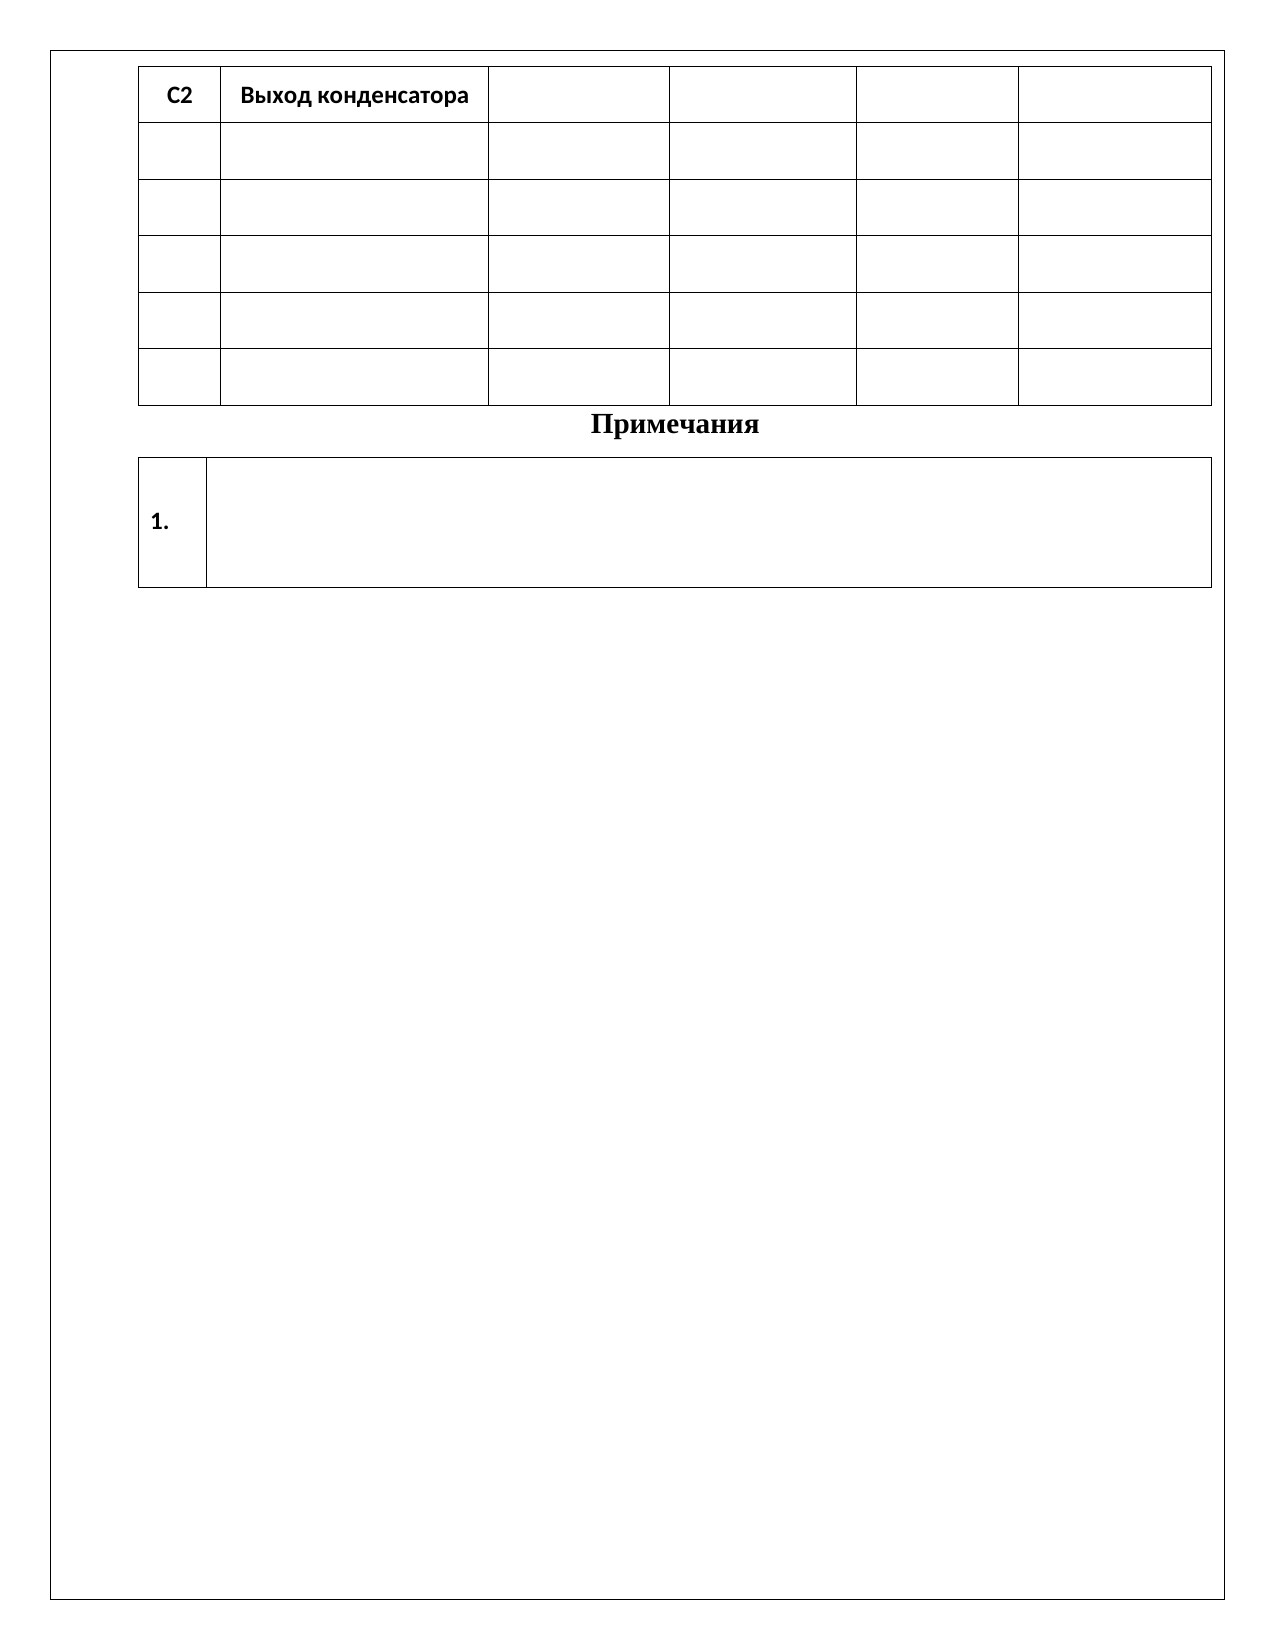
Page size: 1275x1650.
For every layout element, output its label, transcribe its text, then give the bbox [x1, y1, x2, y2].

table_cell [1019, 123, 1211, 179]
table_cell C2 [139, 67, 220, 122]
table_cell [670, 180, 856, 235]
table_cell [489, 349, 669, 405]
table_header 1. [139, 458, 206, 587]
table_cell [857, 67, 1018, 122]
table_cell [489, 67, 669, 122]
table_cell [857, 236, 1018, 292]
table_cell [489, 293, 669, 348]
table_cell [489, 180, 669, 235]
table_cell [221, 293, 488, 348]
table_cell Выход конденсатора [221, 67, 488, 122]
table_cell [139, 349, 220, 405]
table_cell [670, 236, 856, 292]
table_cell [139, 180, 220, 235]
table_cell [489, 123, 669, 179]
table_cell [1019, 67, 1211, 122]
table_cell [221, 349, 488, 405]
table_cell [221, 180, 488, 235]
table_cell [670, 293, 856, 348]
table_cell [670, 67, 856, 122]
table_cell [670, 123, 856, 179]
table_cell [1019, 236, 1211, 292]
table_cell [139, 123, 220, 179]
table_cell [139, 236, 220, 292]
table_cell [489, 236, 669, 292]
table_cell [857, 349, 1018, 405]
table_cell [1019, 349, 1211, 405]
table_cell [670, 349, 856, 405]
table_cell [1019, 180, 1211, 235]
table_cell [857, 293, 1018, 348]
table_header [207, 458, 1211, 587]
table_cell [1019, 293, 1211, 348]
table_cell [221, 236, 488, 292]
table_cell [857, 180, 1018, 235]
table_cell [139, 293, 220, 348]
table_cell [221, 123, 488, 179]
table_cell [857, 123, 1018, 179]
text Примечания [150, 406, 1200, 439]
